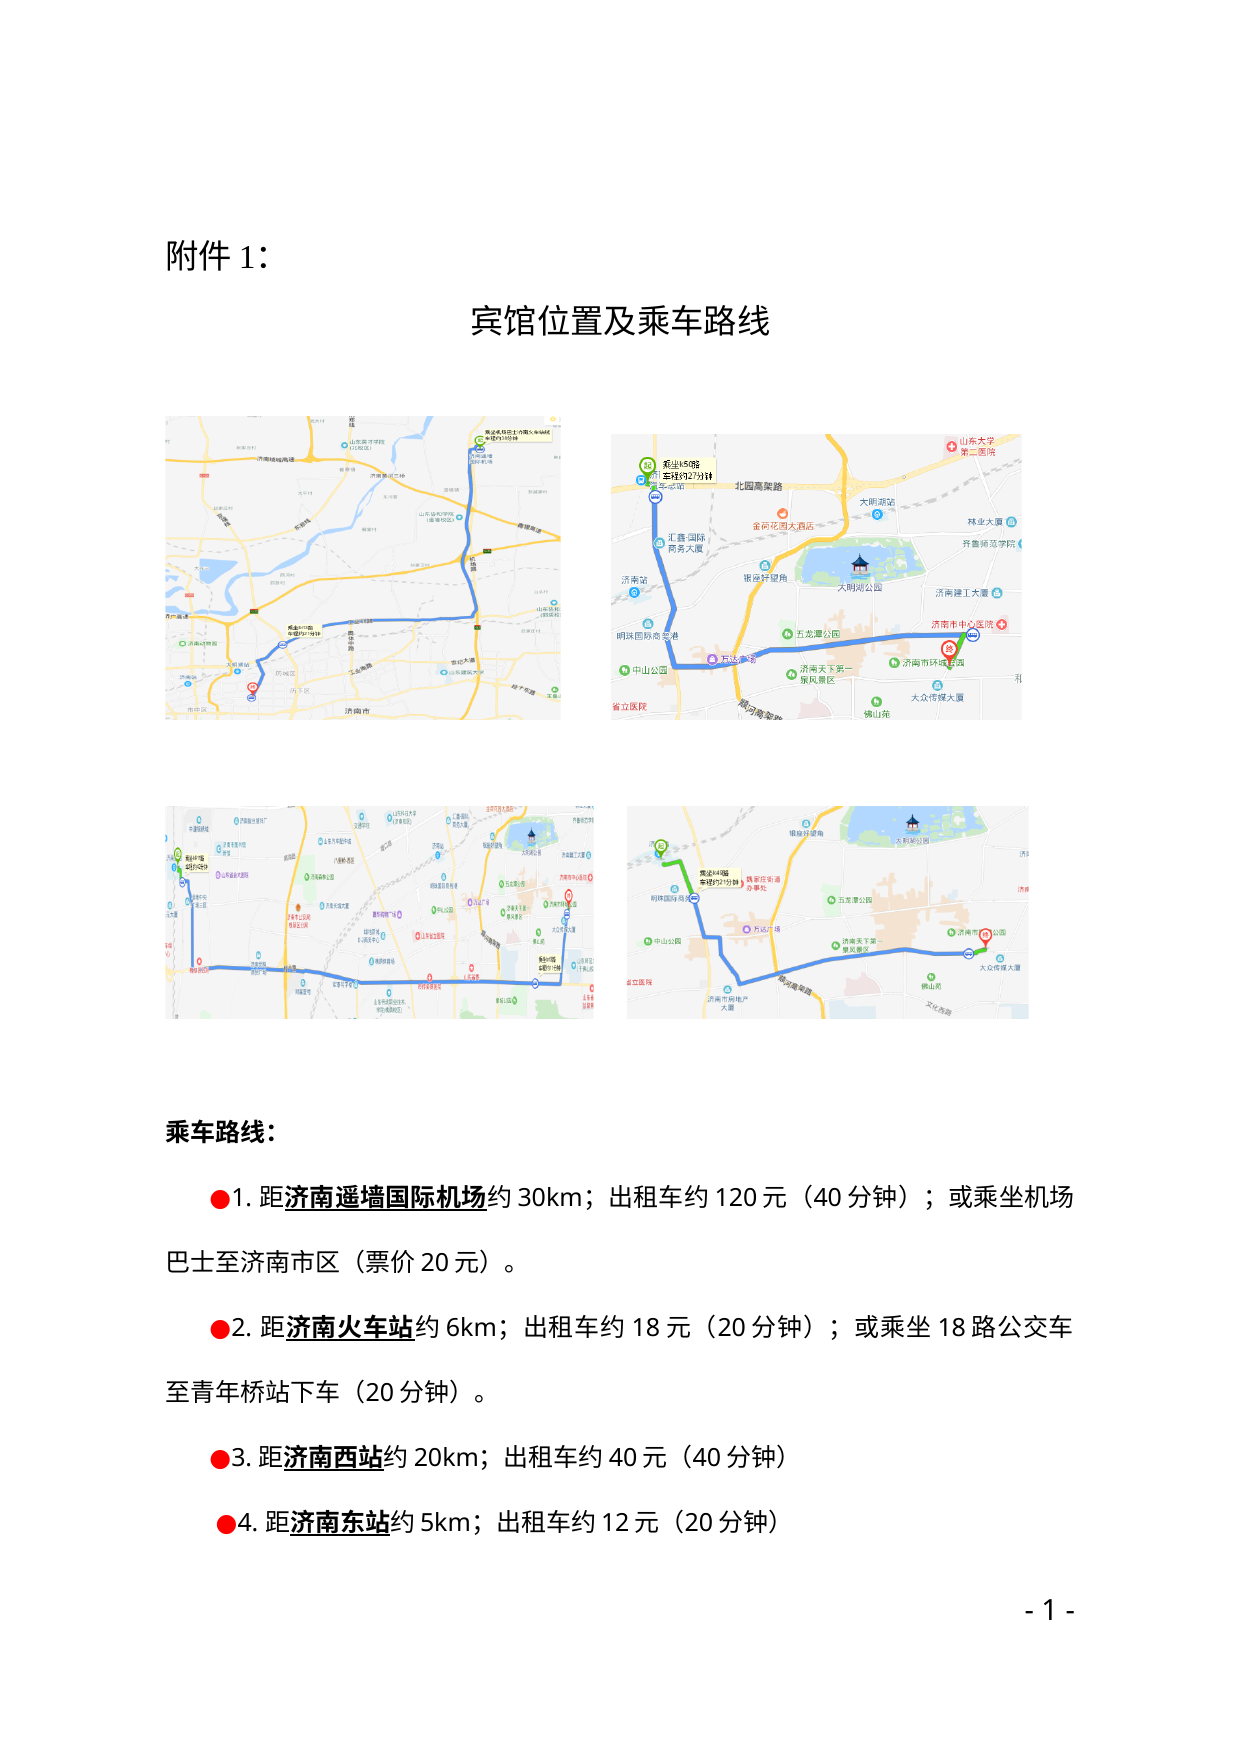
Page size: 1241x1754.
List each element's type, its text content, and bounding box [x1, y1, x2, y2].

text ●2. 距济南火车站约6km；出租车约18元（20分钟）；或乘坐18路公交车至青年桥站下车（20分钟）。 [165, 1293, 1075, 1423]
text ●4. 距济南东站约5km；出租车约12元（20分钟） [165, 1488, 1075, 1553]
picture [165, 806, 594, 1019]
text 附件1： [165, 221, 1075, 286]
text 乘车路线： [165, 1098, 1075, 1163]
picture [610, 434, 1022, 720]
text ●3. 距济南西站约20km；出租车约40元（40分钟） [165, 1423, 1075, 1488]
picture [165, 416, 561, 720]
text ●1. 距济南遥墙国际机场约；出租车约120元（40分钟）；或乘坐机场巴士至济南市区（票价20元）。 [165, 1163, 1075, 1293]
text 宾馆位置及乘车路线 [165, 286, 1075, 351]
picture [626, 806, 1029, 1019]
